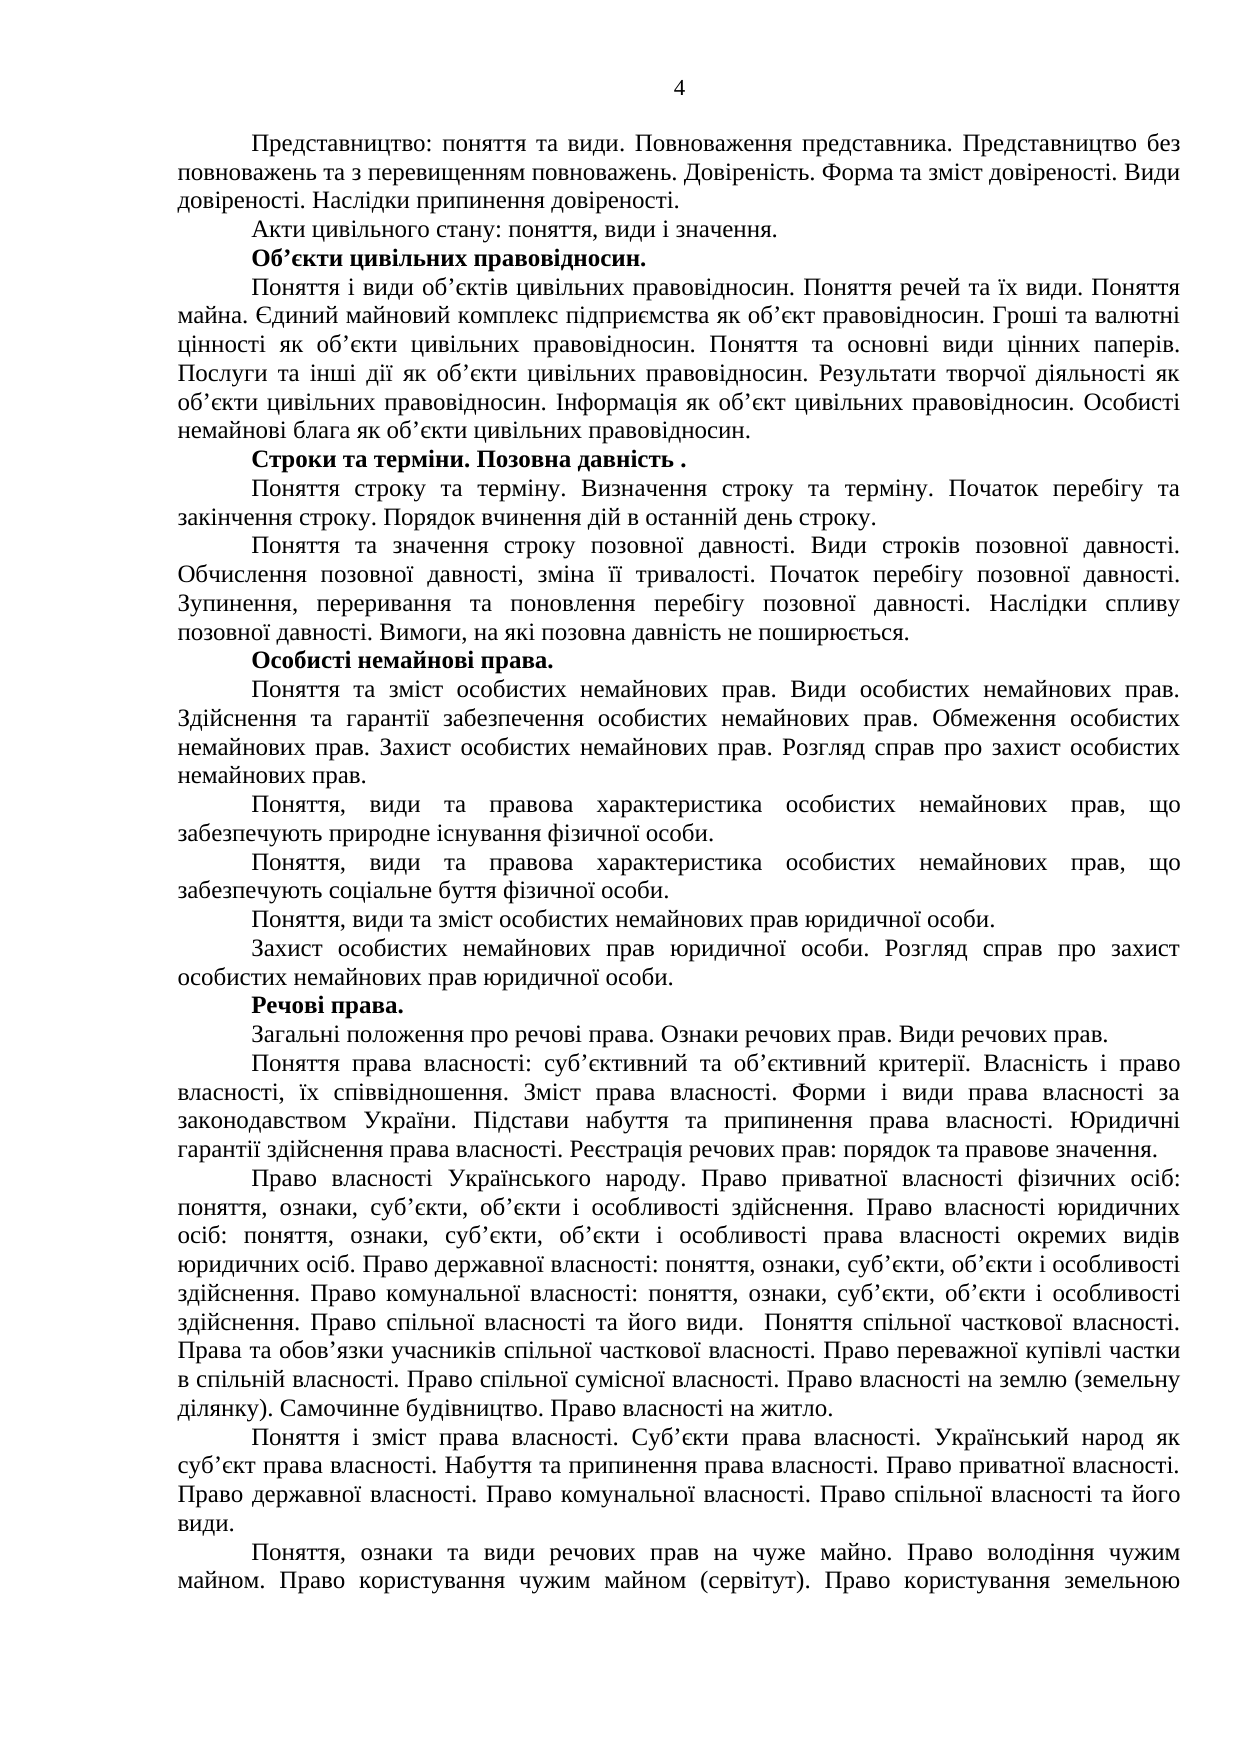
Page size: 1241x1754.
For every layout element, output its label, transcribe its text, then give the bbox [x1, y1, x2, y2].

text Об’єкти цивільних правовідносин. [177, 243, 1181, 272]
text Поняття та значення строку позовної давності. Види строків позовної давності. Обчислення позовної давності, зміна її тривалості. Початок перебігу позовної давності. Зупинення, переривання та поновлення перебігу позовної давності. Наслідки спливу позовної давності. Вимоги, на які позовна давність не поширюється. [177, 531, 1181, 646]
text Поняття і види об’єктів цивільних правовідносин. Поняття речей та їх види. Поняття майна. Єдиний майновий комплекс підприємства як об’єкт правовідносин. Гроші та валютні цінності як об’єкти цивільних правовідносин. Поняття та основні види цінних паперів. Послуги та інші дії як об’єкти цивільних правовідносин. Результати творчої діяльності як об’єкти цивільних правовідносин. Інформація як об’єкт цивільних правовідносин. Особисті немайнові блага як об’єкти цивільних правовідносин. [177, 272, 1181, 444]
text Строки та терміни. Позовна давність . [177, 444, 1181, 473]
text Поняття строку та терміну. Визначення строку та терміну. Початок перебігу та закінчення строку. Порядок вчинення дій в останній день строку. [177, 473, 1181, 531]
text Представництво: поняття та види. Повноваження представника. Представництво без повноважень та з перевищенням повноважень. Довіреність. Форма та зміст довіреності. Види довіреності. Наслідки припинення довіреності. [177, 128, 1181, 214]
text Загальні положення про речові права. Ознаки речових прав. Види речових прав. [177, 1019, 1181, 1048]
text Поняття та зміст особистих немайнових прав. Види особистих немайнових прав. Здійснення та гарантії забезпечення особистих немайнових прав. Обмеження особистих немайнових прав. Захист особистих немайнових прав. Розгляд справ про захист особистих немайнових прав. [177, 674, 1181, 789]
text Поняття, види та правова характеристика особистих немайнових прав, що забезпечують природне існування фізичної особи. [177, 789, 1181, 847]
text Поняття права власності: суб’єктивний та об’єктивний критерії. Власність і право власності, їх співвідношення. Зміст права власності. Форми і види права власності за законодавством України. Підстави набуття та припинення права власності. Юридичні гарантії здійснення права власності. Реєстрація речових прав: порядок та правове значення. [177, 1048, 1181, 1163]
text Особисті немайнові права. [177, 646, 1181, 674]
text Поняття, види та зміст особистих немайнових прав юридичної особи. [177, 904, 1181, 933]
text Речові права. [177, 991, 1181, 1019]
text Поняття, види та правова характеристика особистих немайнових прав, що забезпечують соціальне буття фізичної особи. [177, 847, 1181, 904]
text Захист особистих немайнових прав юридичної особи. Розгляд справ про захист особистих немайнових прав юридичної особи. [177, 933, 1181, 991]
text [177, 1537, 1181, 1594]
text Право власності Українського народу. Право приватної власності фізичних осіб: поняття, ознаки, суб’єкти, об’єкти і особливості здійснення. Право власності юридичних осіб: поняття, ознаки, суб’єкти, об’єкти і особливості права власності окремих видів юридичних осіб. Право державної власності: поняття, ознаки, суб’єкти, об’єкти і особливості здійснення. Право комунальної власності: поняття, ознаки, суб’єкти, об’єкти і особливості здійснення. Право спільної власності та його види. Поняття спільної часткової власності. Права та обов’язки учасників спільної часткової власності. Право переважної купівлі частки в спільній власності. Право спільної сумісної власності. Право власності на землю (земельну ділянку). Самочинне будівництво. Право власності на житло. [177, 1163, 1181, 1422]
text Поняття і зміст права власності. Суб’єкти права власності. Український народ як суб’єкт права власності. Набуття та припинення права власності. Право приватної власності. Право державної власності. Право комунальної власності. Право спільної власності та його види. [177, 1422, 1181, 1537]
text Акти цивільного стану: поняття, види і значення. [177, 214, 1181, 243]
